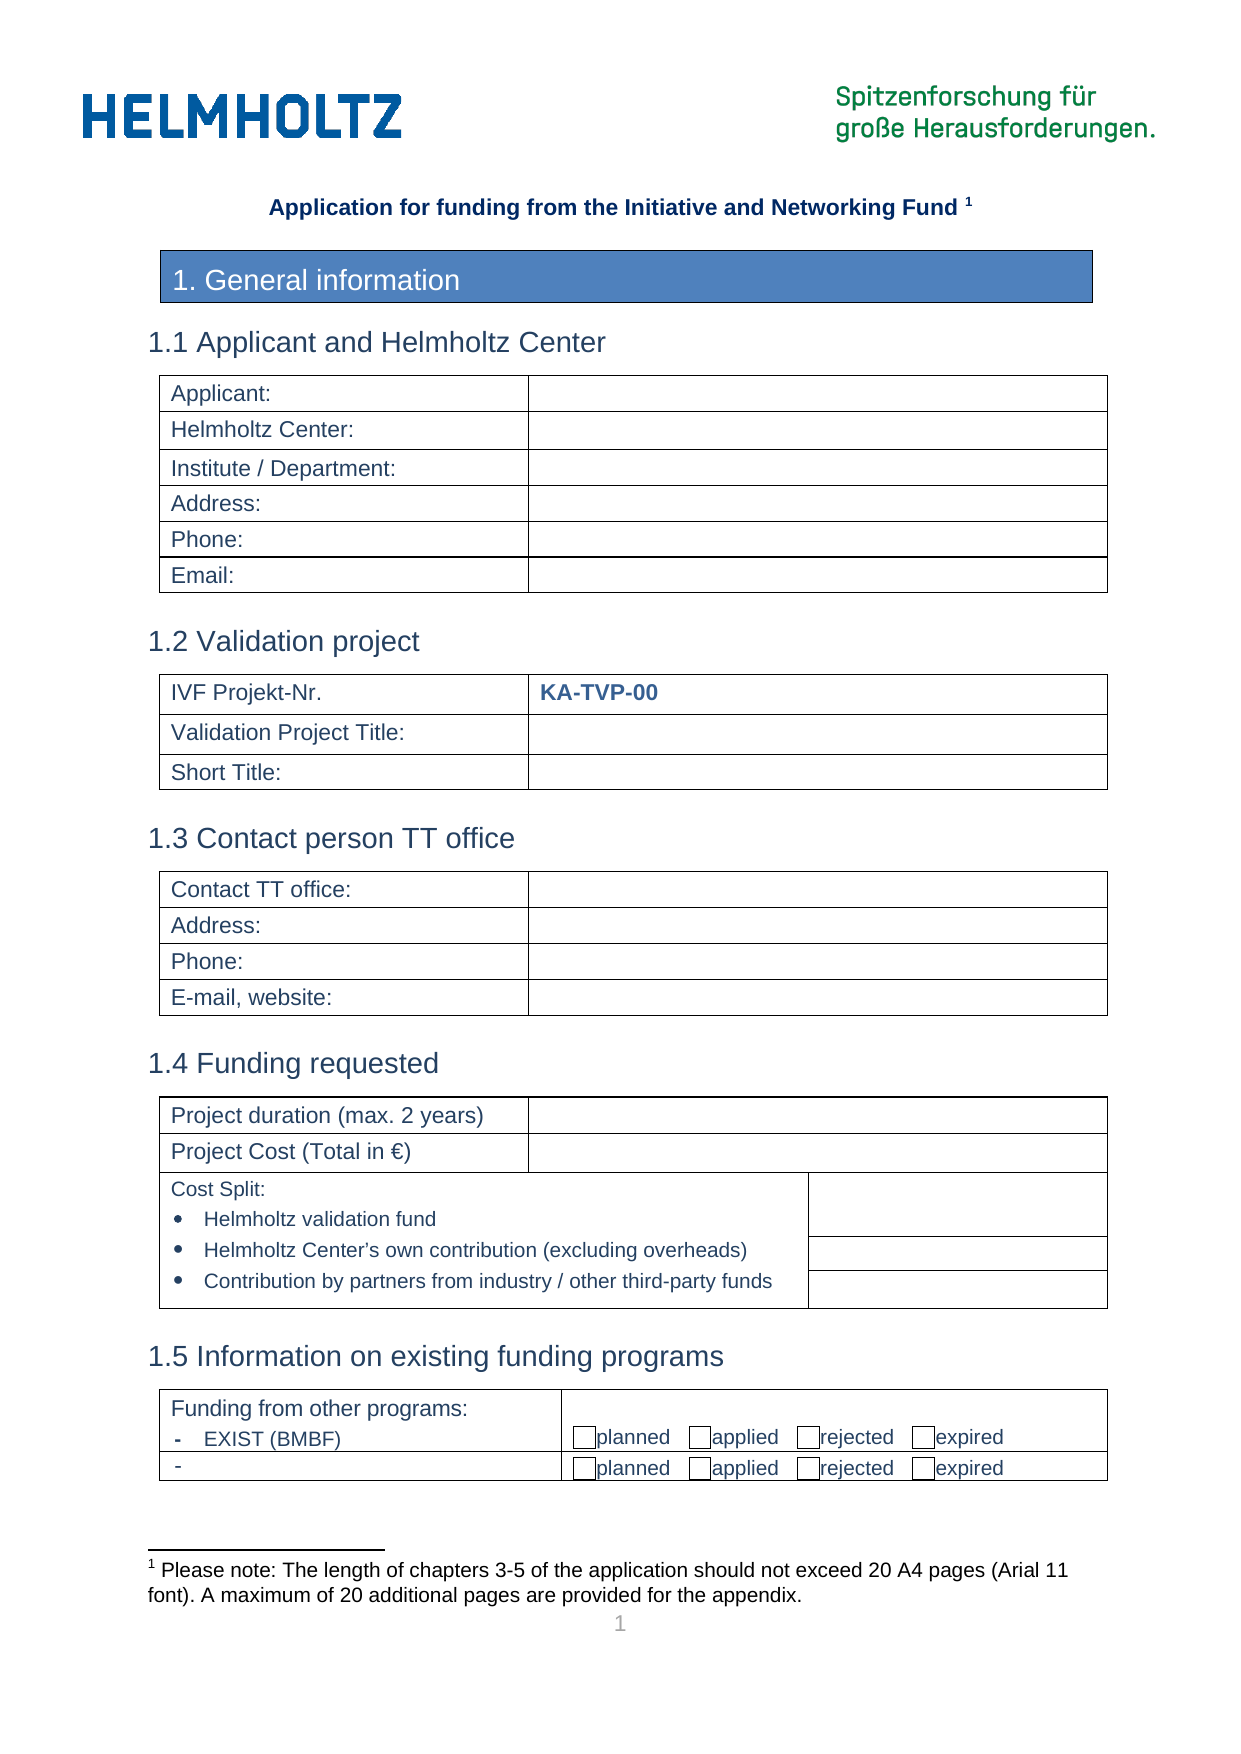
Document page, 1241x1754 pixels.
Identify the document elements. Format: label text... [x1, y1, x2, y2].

table_cell [529, 412, 1107, 449]
text 1.2 Validation project [148, 624, 1104, 657]
table_header 1. General information [161, 251, 1092, 302]
table_cell [529, 908, 1107, 943]
text 1.3 Contact person TT office [148, 821, 1104, 854]
table_header [529, 872, 1107, 907]
table_cell [529, 980, 1107, 1014]
table_header [529, 376, 1107, 411]
table_cell [529, 450, 1107, 485]
table_cell [809, 1173, 1107, 1236]
table_cell planned applied rejected expired [562, 1452, 1107, 1480]
table_cell [529, 486, 1107, 521]
picture [836, 84, 1156, 144]
picture [83, 94, 402, 138]
table_cell Address: [160, 486, 528, 521]
table_header Funding from other programs: EXIST (BMBF) [160, 1390, 561, 1451]
table_cell [529, 755, 1107, 789]
subtitle Application for funding from the Initiative and Networking Fund [148, 194, 1093, 221]
table_cell [529, 558, 1107, 592]
table_cell Institute / Department: [160, 450, 528, 485]
table_cell Validation Project Title: [160, 715, 528, 753]
table_cell [529, 522, 1107, 556]
table_cell Phone: [160, 522, 528, 556]
text 1.4 Funding requested [148, 1046, 1104, 1079]
table_cell Helmholtz Center: [160, 412, 528, 449]
table_header [529, 1098, 1107, 1133]
table_cell Cost Split: Helmholtz validation fund Helmholtz Center’s own contribution (excluding overheads) Contribution by partners from industry / other third-party funds [160, 1173, 808, 1307]
table_cell [529, 1134, 1107, 1172]
table_header Project duration (max. 2 years) [160, 1098, 528, 1133]
table_cell [529, 944, 1107, 979]
table_header Applicant: [160, 376, 528, 411]
text 1.1 Applicant and Helmholtz Center [148, 325, 1104, 358]
table_cell E-mail, website: [160, 980, 528, 1014]
table_cell Short Title: [160, 755, 528, 789]
table_cell Phone: [160, 944, 528, 979]
text 1.5 Information on existing funding programs [148, 1339, 1104, 1372]
table_cell [160, 1452, 561, 1480]
table_header IVF Projekt-Nr. [160, 675, 528, 714]
table_header KA-TVP-00 [529, 675, 1107, 714]
table_cell [529, 715, 1107, 753]
table_header Contact TT office: [160, 872, 528, 907]
table_cell Address: [160, 908, 528, 943]
table_cell Project Cost (Total in €) [160, 1134, 528, 1172]
table_header planned applied rejected expired [562, 1390, 1107, 1451]
table_cell Email: [160, 558, 528, 592]
table_cell [809, 1271, 1107, 1307]
table_cell [809, 1237, 1107, 1270]
